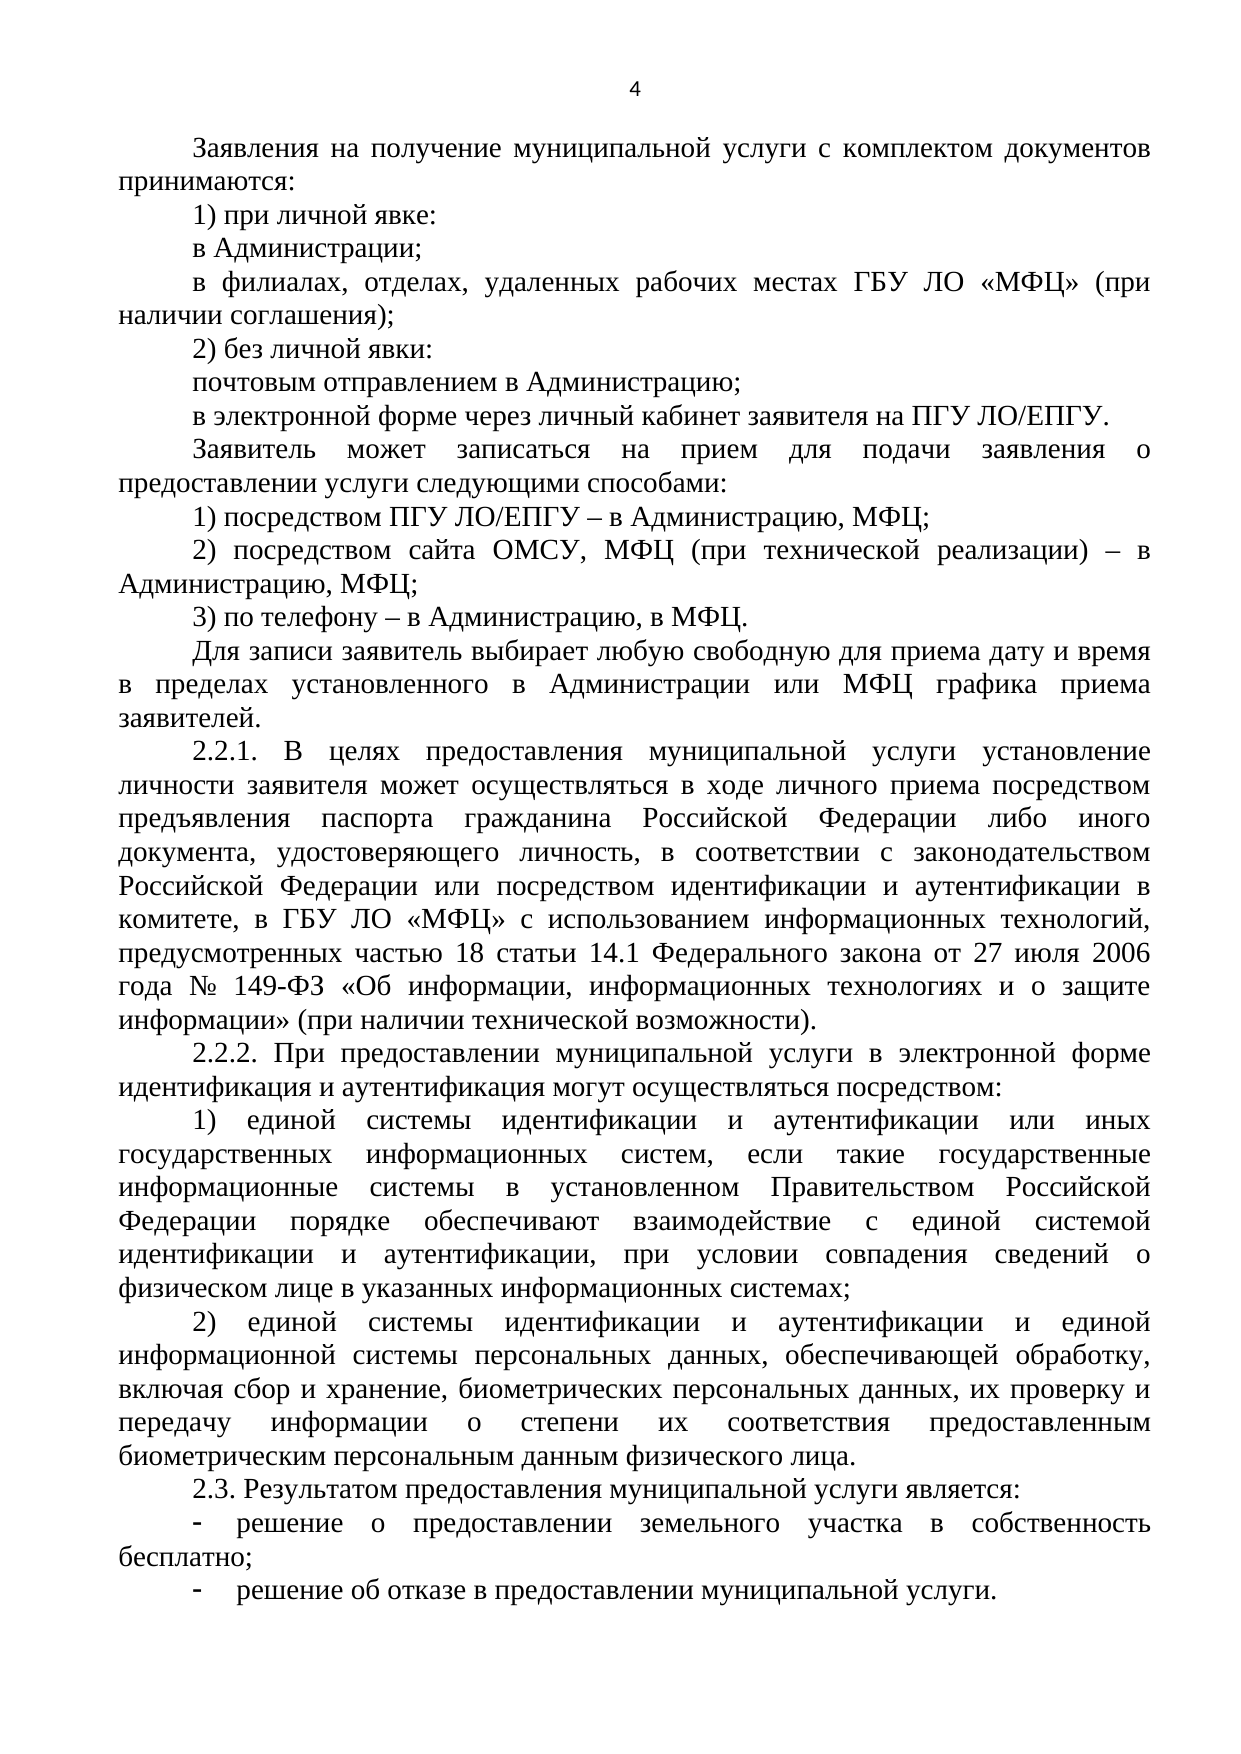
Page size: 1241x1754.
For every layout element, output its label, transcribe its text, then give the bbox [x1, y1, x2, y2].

text 1) при личной явке: [118, 197, 1152, 230]
text 2) посредством сайта ОМСУ, МФЦ (при технической реализации) – в Администрацию, МФЦ; [118, 532, 1152, 599]
text почтовым отправлением в Администрацию; [118, 364, 1152, 398]
text Заявления на получение муниципальной услуги с комплектом документов принимаются: [118, 130, 1152, 197]
text 2) без личной явки: [118, 331, 1152, 364]
text Для записи заявитель выбирает любую свободную для приема дату и время в пределах установленного в Администрации или МФЦ графика приема заявителей. [118, 633, 1152, 733]
list решение об отказе в предоставлении муниципальной услуги. [118, 1572, 1152, 1606]
text 3) по телефону – в Администрацию, в МФЦ. [118, 599, 1152, 633]
text 2) единой системы идентификации и аутентификации и единой информационной системы персональных данных, обеспечивающей обработку, включая сбор и хранение, биометрических персональных данных, их проверку и передачу информации о степени их соответствия предоставленным биометрическим персональным данным физического лица. [118, 1304, 1152, 1471]
text 2.3. Результатом предоставления муниципальной услуги является: [118, 1471, 1152, 1505]
list решение о предоставлении земельного участка в собственность бесплатно; [118, 1505, 1152, 1572]
text в Администрации; [118, 230, 1152, 264]
text 2.2.1. В целях предоставления муниципальной услуги установление личности заявителя может осуществляться в ходе личного приема посредством предъявления паспорта гражданина Российской Федерации либо иного документа, удостоверяющего личность, в соответствии с законодательством Российской Федерации или посредством идентификации и аутентификации в комитете, в ГБУ ЛО «МФЦ» с использованием информационных технологий, предусмотренных частью 18 статьи 14.1 Федерального закона от 27 июля 2006 года № 149-ФЗ «Об информации, информационных технологиях и о защите информации» (при наличии технической возможности). [118, 733, 1152, 1035]
text в электронной форме через личный кабинет заявителя на ПГУ ЛО/ЕПГУ. [118, 398, 1152, 432]
text 1) единой системы идентификации и аутентификации или иных государственных информационных систем, если такие государственные информационные системы в установленном Правительством Российской Федерации порядке обеспечивают взаимодействие с единой системой идентификации и аутентификации, при условии совпадения сведений о физическом лице в указанных информационных системах; [118, 1102, 1152, 1304]
text 2.2.2. При предоставлении муниципальной услуги в электронной форме идентификация и аутентификация могут осуществляться посредством: [118, 1035, 1152, 1102]
text 1) посредством ПГУ ЛО/ЕПГУ – в Администрацию, МФЦ; [118, 499, 1152, 532]
text Заявитель может записаться на прием для подачи заявления о предоставлении услуги следующими способами: [118, 432, 1152, 499]
text в филиалах, отделах, удаленных рабочих местах ГБУ ЛО «МФЦ» (при наличии соглашения); [118, 264, 1152, 331]
